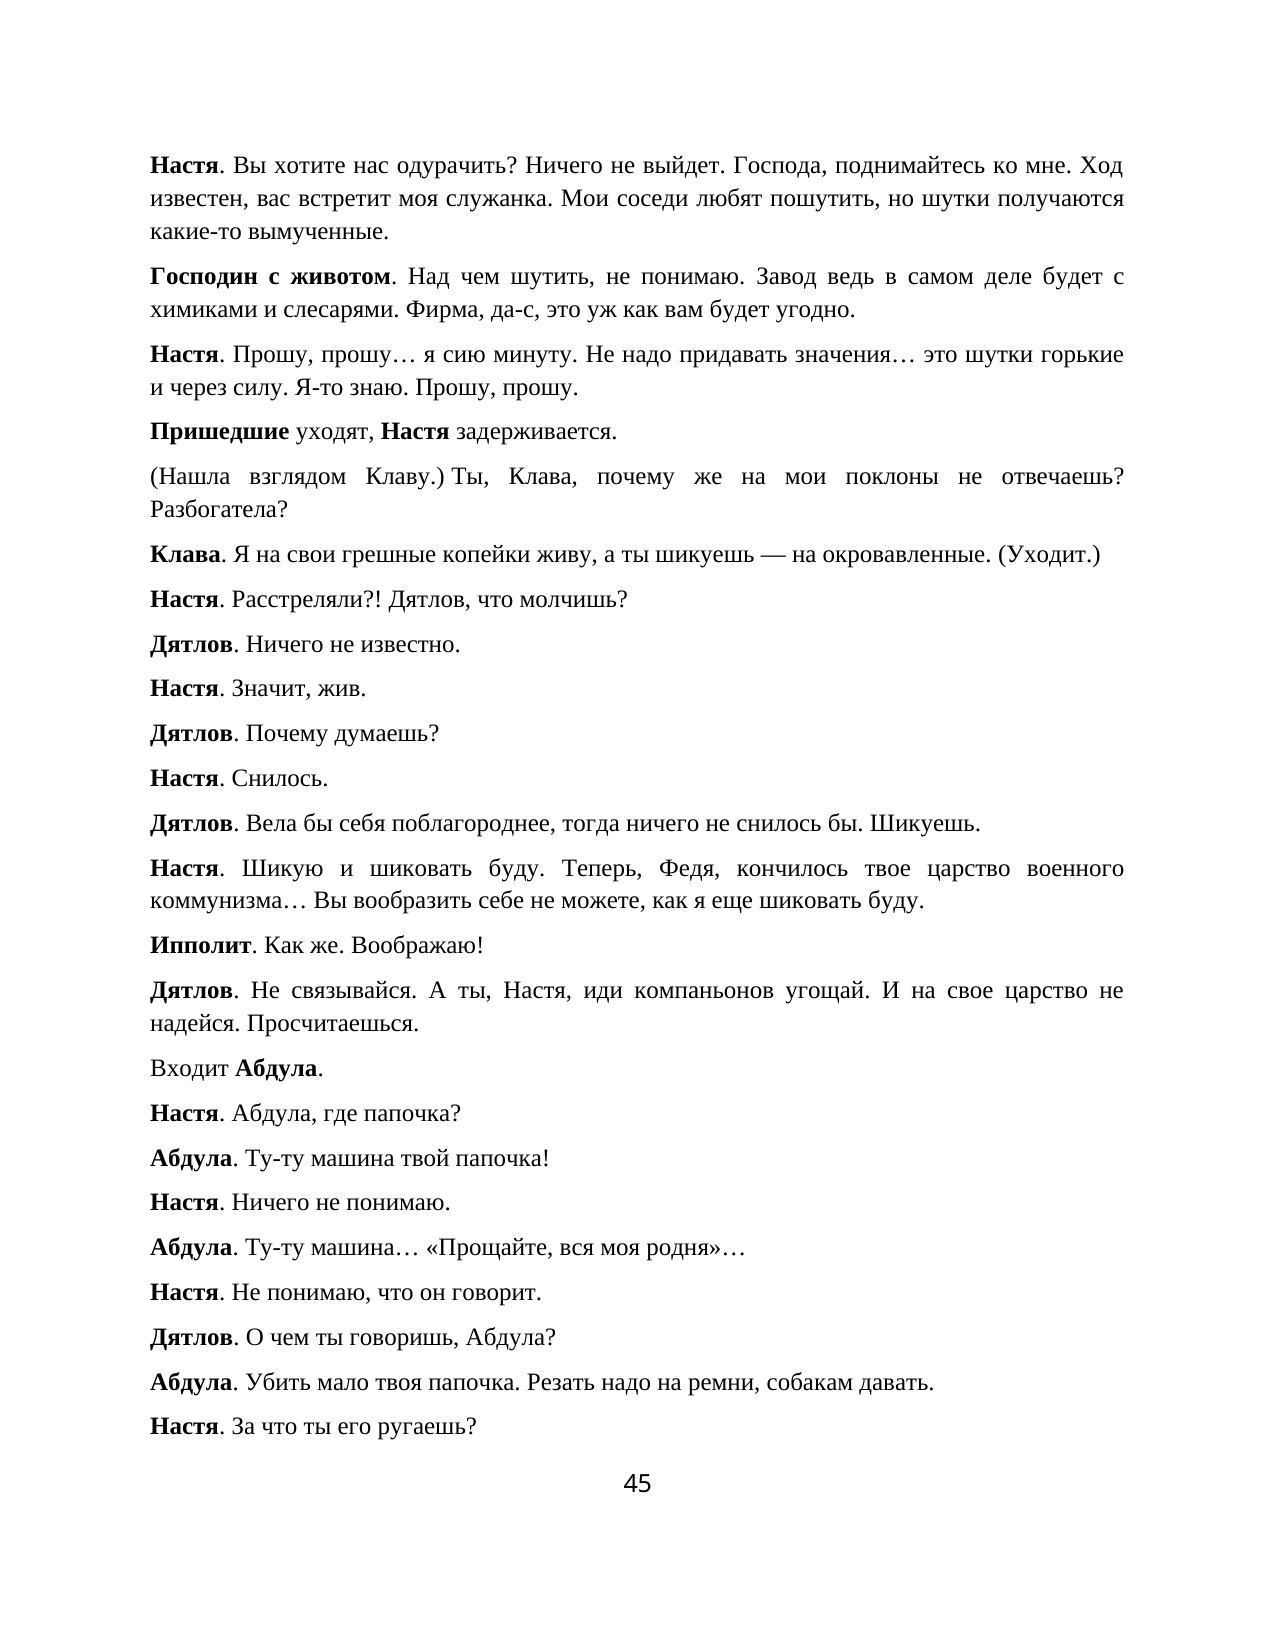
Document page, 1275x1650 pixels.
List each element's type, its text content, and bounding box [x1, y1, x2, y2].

text Настя. Значит, жив. [150, 673, 1125, 702]
text Настя. Вы хотите нас одурачить? Ничего не выйдет. Господа, поднимайтесь ко мне. Ход известен, вас встретит моя служанка. Мои соседи любят пошутить, но шутки получаются какие-то вымученные. [150, 150, 1125, 245]
text (Нашла взглядом Клаву.) Ты, Клава, почему же на мои поклоны не отвечаешь? Разбогатела? [150, 461, 1125, 523]
text Настя. Не понимаю, что он говорит. [150, 1277, 1125, 1306]
text Настя. Прошу, прошу… я сию минуту. Не надо придавать значения… это шутки горькие и через силу. Я-то знаю. Прошу, прошу. [150, 339, 1125, 400]
text Настя. Расстреляли?! Дятлов, что молчишь? [150, 584, 1125, 613]
text Абдула. Ту-ту машина… «Прощайте, вся моя родня»… [150, 1232, 1125, 1261]
text Господин с животом. Над чем шутить, не понимаю. Завод ведь в самом деле будет с химиками и слесарями. Фирма, да-с, это уж как вам будет угодно. [150, 261, 1125, 323]
text Настя. За что ты его ругаешь? [150, 1411, 1125, 1440]
text Настя. Снилось. [150, 763, 1125, 792]
text Дятлов. Почему думаешь? [150, 718, 1125, 747]
text Входит Абдула. [150, 1053, 1125, 1082]
text Настя. Шикую и шиковать буду. Теперь, Федя, кончилось твое царство военного коммунизма… Вы вообразить себе не можете, как я еще шиковать буду. [150, 853, 1125, 914]
text Абдула. Ту-ту машина твой папочка! [150, 1143, 1125, 1171]
text Дятлов. О чем ты говоришь, Абдула? [150, 1322, 1125, 1351]
text Настя. Ничего не понимаю. [150, 1187, 1125, 1216]
text Дятлов. Вела бы себя поблагороднее, тогда ничего не снилось бы. Шикуешь. [150, 808, 1125, 837]
text Настя. Абдула, где папочка? [150, 1098, 1125, 1127]
text Абдула. Убить мало твоя папочка. Резать надо на ремни, собакам давать. [150, 1367, 1125, 1395]
text Дятлов. Ничего не известно. [150, 629, 1125, 657]
text Ипполит. Как же. Воображаю! [150, 930, 1125, 959]
text Клава. Я на свои грешные копейки живу, а ты шикуешь — на окровавленные. (Уходит.) [150, 539, 1125, 568]
text Дятлов. Не связывайся. А ты, Настя, иди компаньонов угощай. И на свое царство не надейся. Просчитаешься. [150, 975, 1125, 1037]
text Пришедшие уходят, Настя задерживается. [150, 416, 1125, 445]
